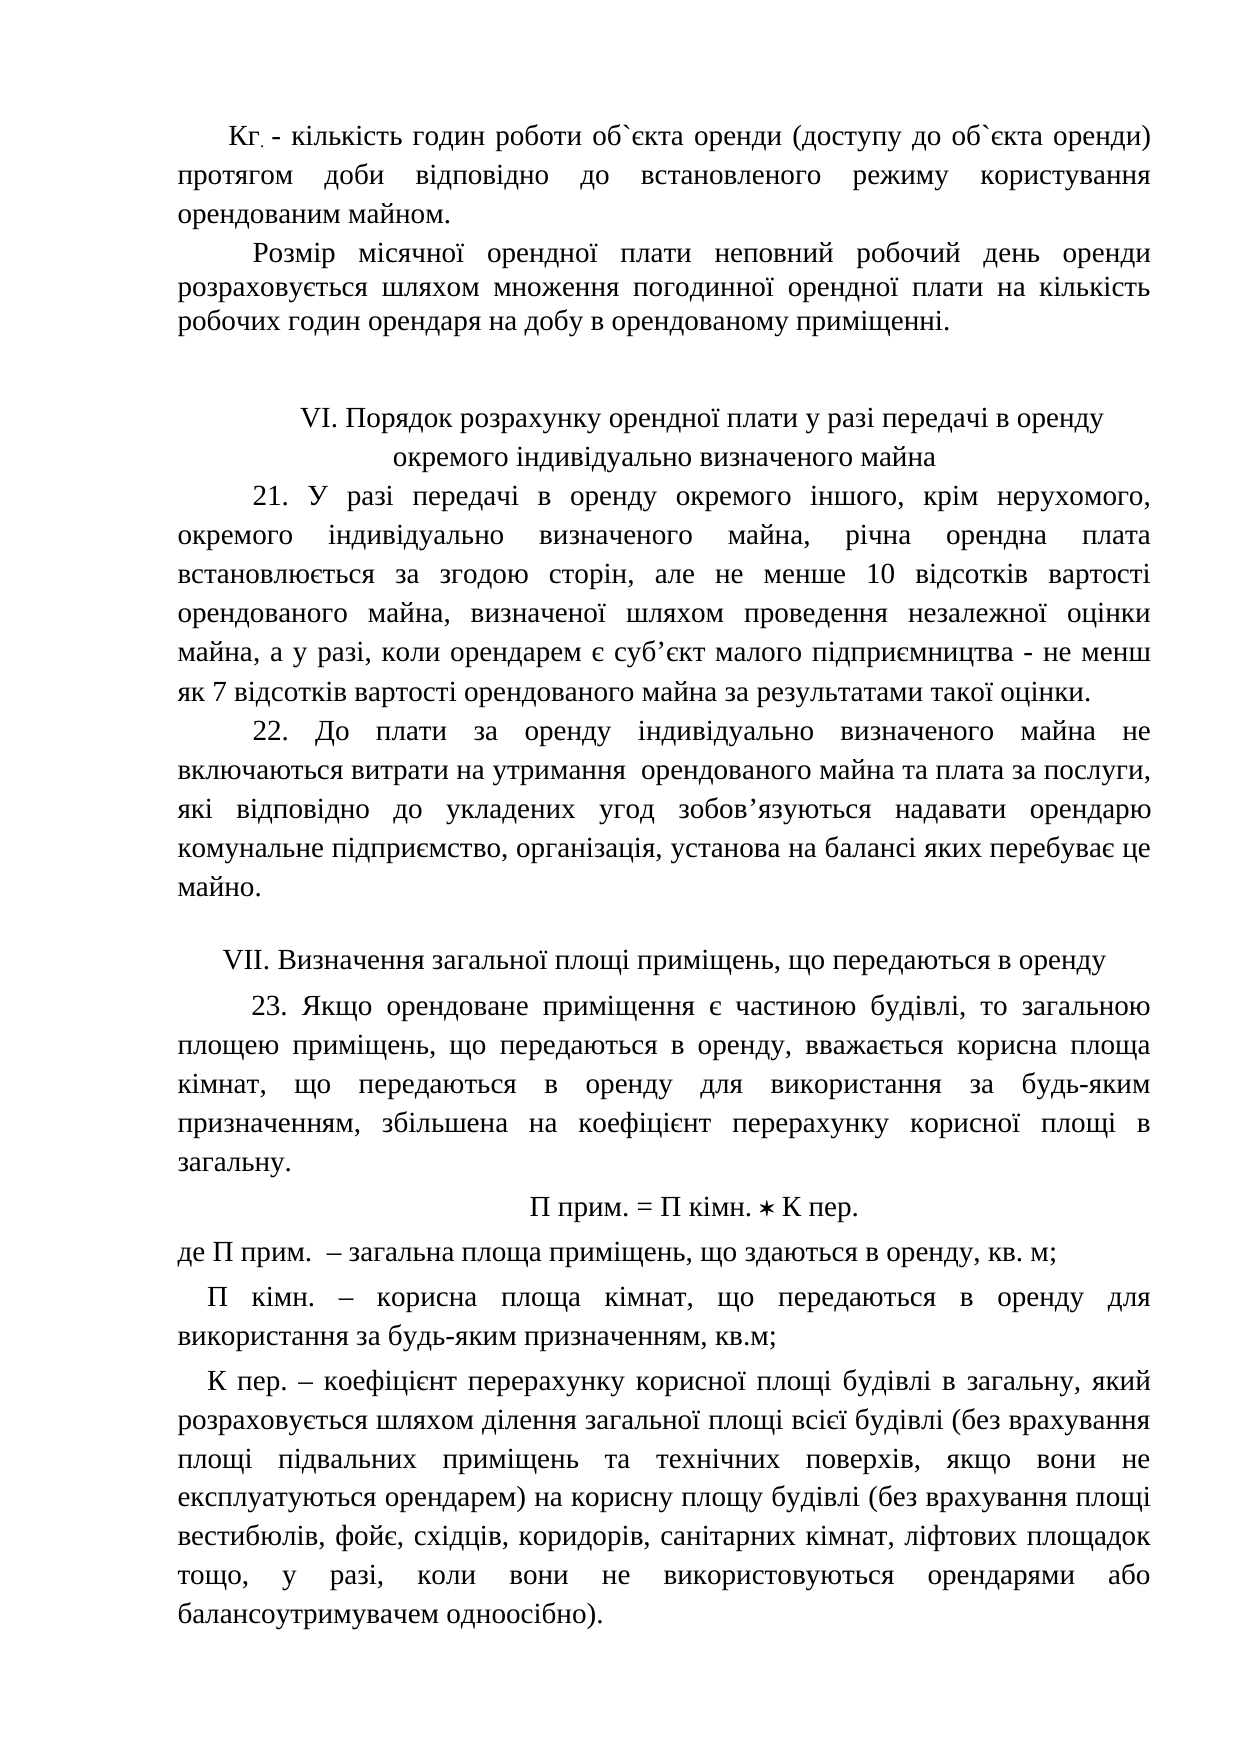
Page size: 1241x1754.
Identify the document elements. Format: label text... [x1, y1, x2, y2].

text VI. Порядок розрахунку орендної плати у разі передачі в оренду окремого індивідуально визначеного майна [177, 400, 1152, 472]
text 23. Якщо орендоване приміщення є частиною будівлі, то загальною площею приміщень, що передаються в оренду, вважається корисна площа кімнат, що передаються в оренду для використання за будь-яким призначенням, збільшена на коефіцієнт перерахунку корисної площі в загальну. [177, 988, 1152, 1177]
text Кг. - кількість годин роботи об`єкта оренди (доступу до об`єкта оренди) протягом доби відповідно до встановленого режиму користування орендованим майном. [177, 118, 1152, 230]
text П кімн. – корисна площа кімнат, що передаються в оренду для використання за будь-яким призначенням, кв.м; [177, 1279, 1152, 1351]
text Розмір місячної орендної плати неповний робочий день оренди розраховується шляхом множення погодинної орендної плати на кількість робочих годин орендаря на добу в орендованому приміщенні. [177, 236, 1152, 336]
text VII. Визначення загальної площі приміщень, що передаються в оренду [177, 942, 1152, 976]
text К пер. – коефіцієнт перерахунку корисної площі будівлі в загальну, який розраховується шляхом ділення загальної площі всієї будівлі (без врахування площі підвальних приміщень та технічних поверхів, якщо вони не експлуатуються орендарем) на корисну площу будівлі (без врахування площі вестибюлів, фойє, східців, коридорів, санітарних кімнат, ліфтових площадок тощо, у разі, коли вони не використовуються орендарями або балансоутримувачем одноосібно). [177, 1363, 1152, 1630]
text П прим. = П кімн. К пер. [177, 1189, 1152, 1222]
text де П прим. – загальна площа приміщень, що здаються в оренду, кв. м; [177, 1234, 1152, 1267]
text 21. У разі передачі в оренду окремого іншого, крім нерухомого, окремого індивідуально визначеного майна, річна орендна плата встановлюється за згодою сторін, але не менше 10 відсотків вартості орендованого майна, визначеної шляхом проведення незалежної оцінки майна, а у разі, коли орендарем є суб’єкт малого підприємництва - не менш як 7 відсотків вартості орендованого майна за результатами такої оцінки. [177, 478, 1152, 707]
text 22. До плати за оренду індивідуально визначеного майна не включаються витрати на утримання орендованого майна та плата за послуги, які відповідно до укладених угод зобов’язуються надавати орендарю комунальне підприємство, організація, установа на балансі яких перебуває це майно. [177, 713, 1152, 903]
